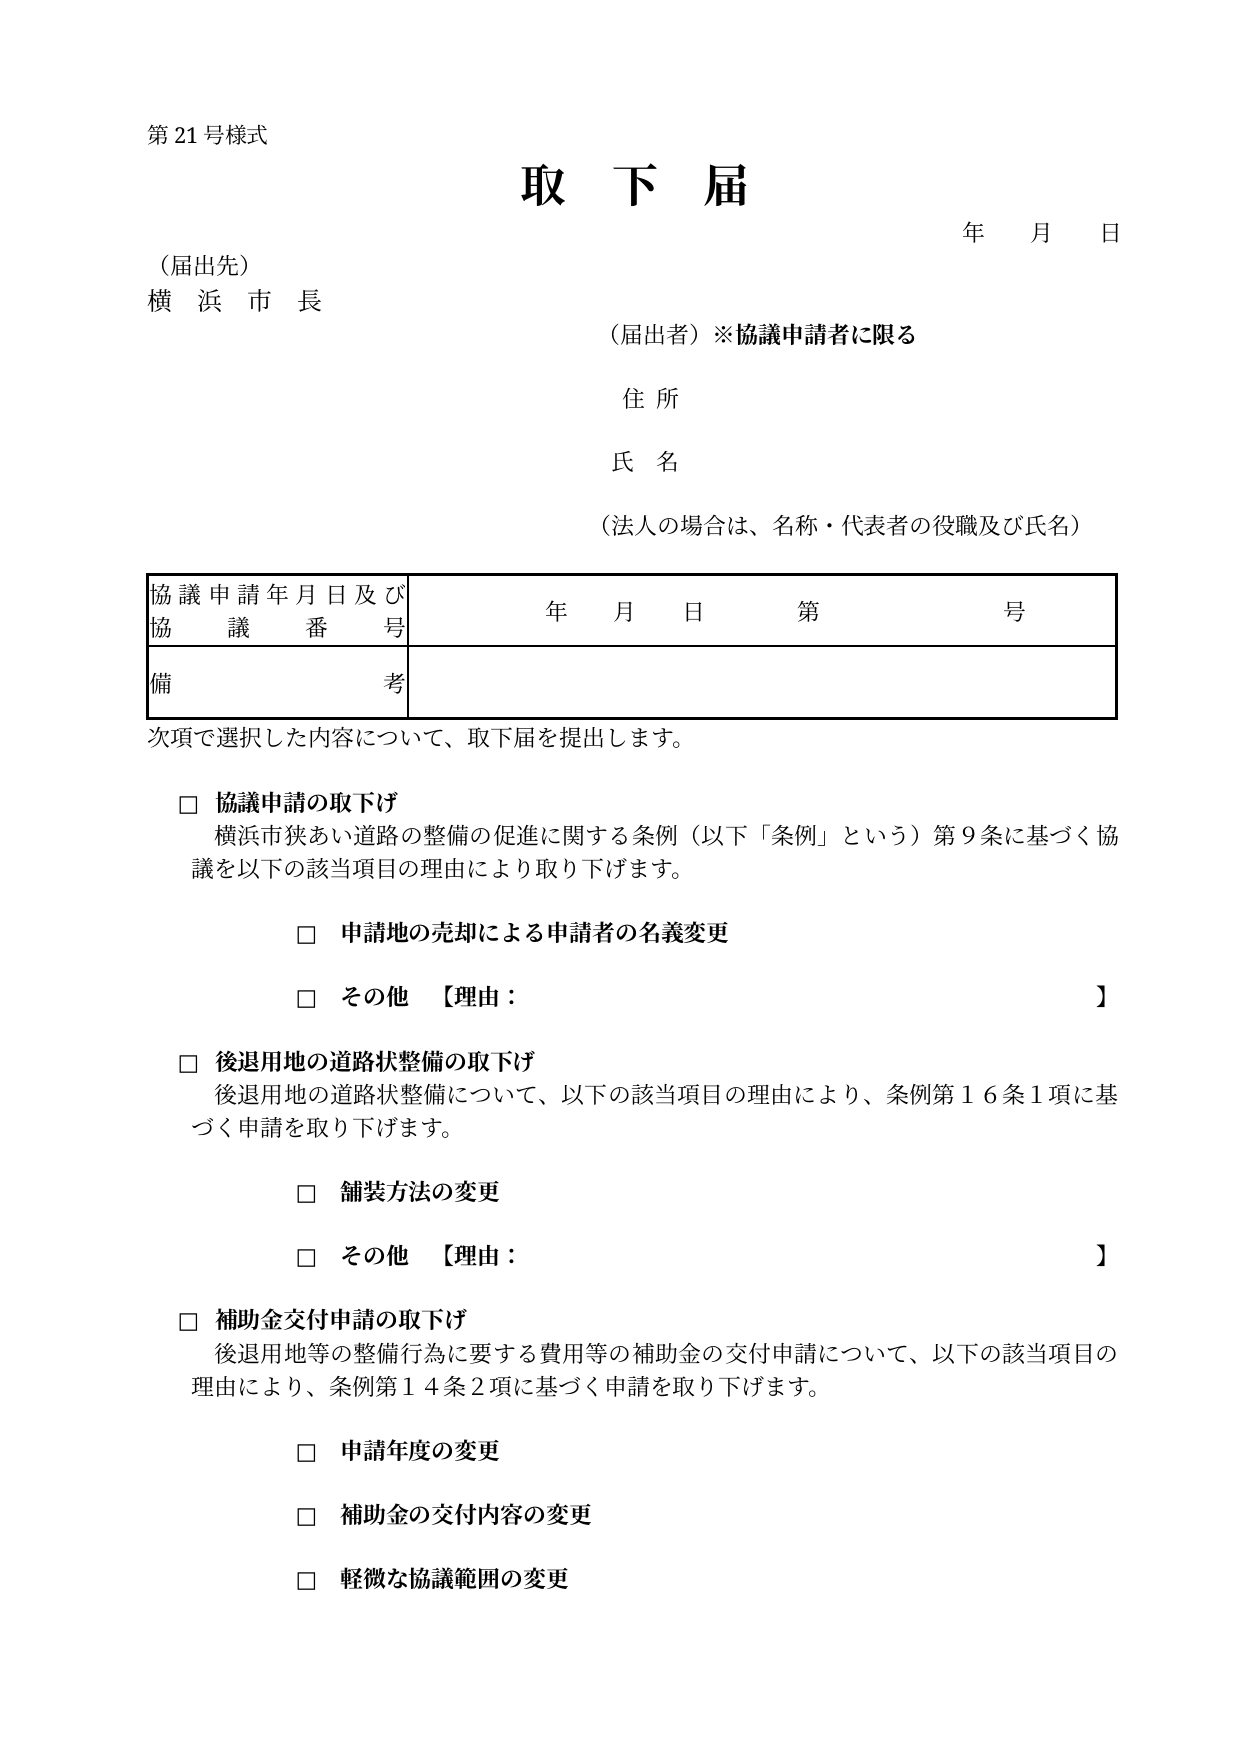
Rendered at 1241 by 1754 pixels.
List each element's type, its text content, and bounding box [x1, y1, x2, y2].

text □ 申請地の売却による申請者の名義変更 [295, 915, 1122, 948]
text 次項で選択した内容について、取下届を提出します。 [148, 720, 1122, 753]
table_cell [409, 647, 1115, 717]
text （届出先） [148, 248, 1122, 281]
list 補助金交付申請の取下げ [177, 1302, 1122, 1336]
text 氏 名 [148, 444, 679, 477]
text 第21号様式 [148, 118, 1122, 150]
table_cell 備 考 [149, 647, 407, 717]
text 横 浜 市 長 [148, 281, 1122, 317]
text 住 所 [148, 381, 679, 414]
text □ 舗装方法の変更 [295, 1174, 1122, 1207]
text □ その他 【理由： 】 [295, 1238, 1122, 1271]
text □ その他 【理由： 】 [295, 979, 1122, 1012]
text 取 下 届 [148, 150, 1122, 216]
text 横浜市狭あい道路の整備の促進に関する条例（以下「条例」という）第９条に基づく協議を以下の該当項目の理由により取り下げます。 [191, 818, 1122, 883]
text 後退用地等の整備行為に要する費用等の補助金の交付申請について、以下の該当項目の理由により、条例第１４条２項に基づく申請を取り下げます。 [191, 1336, 1122, 1401]
text 後退用地の道路状整備について、以下の該当項目の理由により、条例第１６条１項に基づく申請を取り下げます。 [191, 1077, 1122, 1142]
text □ 申請年度の変更 [295, 1433, 1122, 1466]
table_header 協議申請年月日及び 協議番号 [149, 576, 407, 645]
list 後退用地の道路状整備の取下げ [177, 1043, 1122, 1077]
text 年 月 日 [148, 216, 1122, 248]
text （届出者）※協議申請者に限る [148, 317, 1122, 350]
text （法人の場合は、名称・代表者の役職及び氏名） [148, 508, 1093, 541]
list 協議申請の取下げ [177, 784, 1122, 818]
table_header 年 月 日 第 号 [409, 576, 1115, 645]
text □ 補助金の交付内容の変更 [295, 1497, 1122, 1530]
text □ 軽微な協議範囲の変更 [295, 1561, 1122, 1594]
